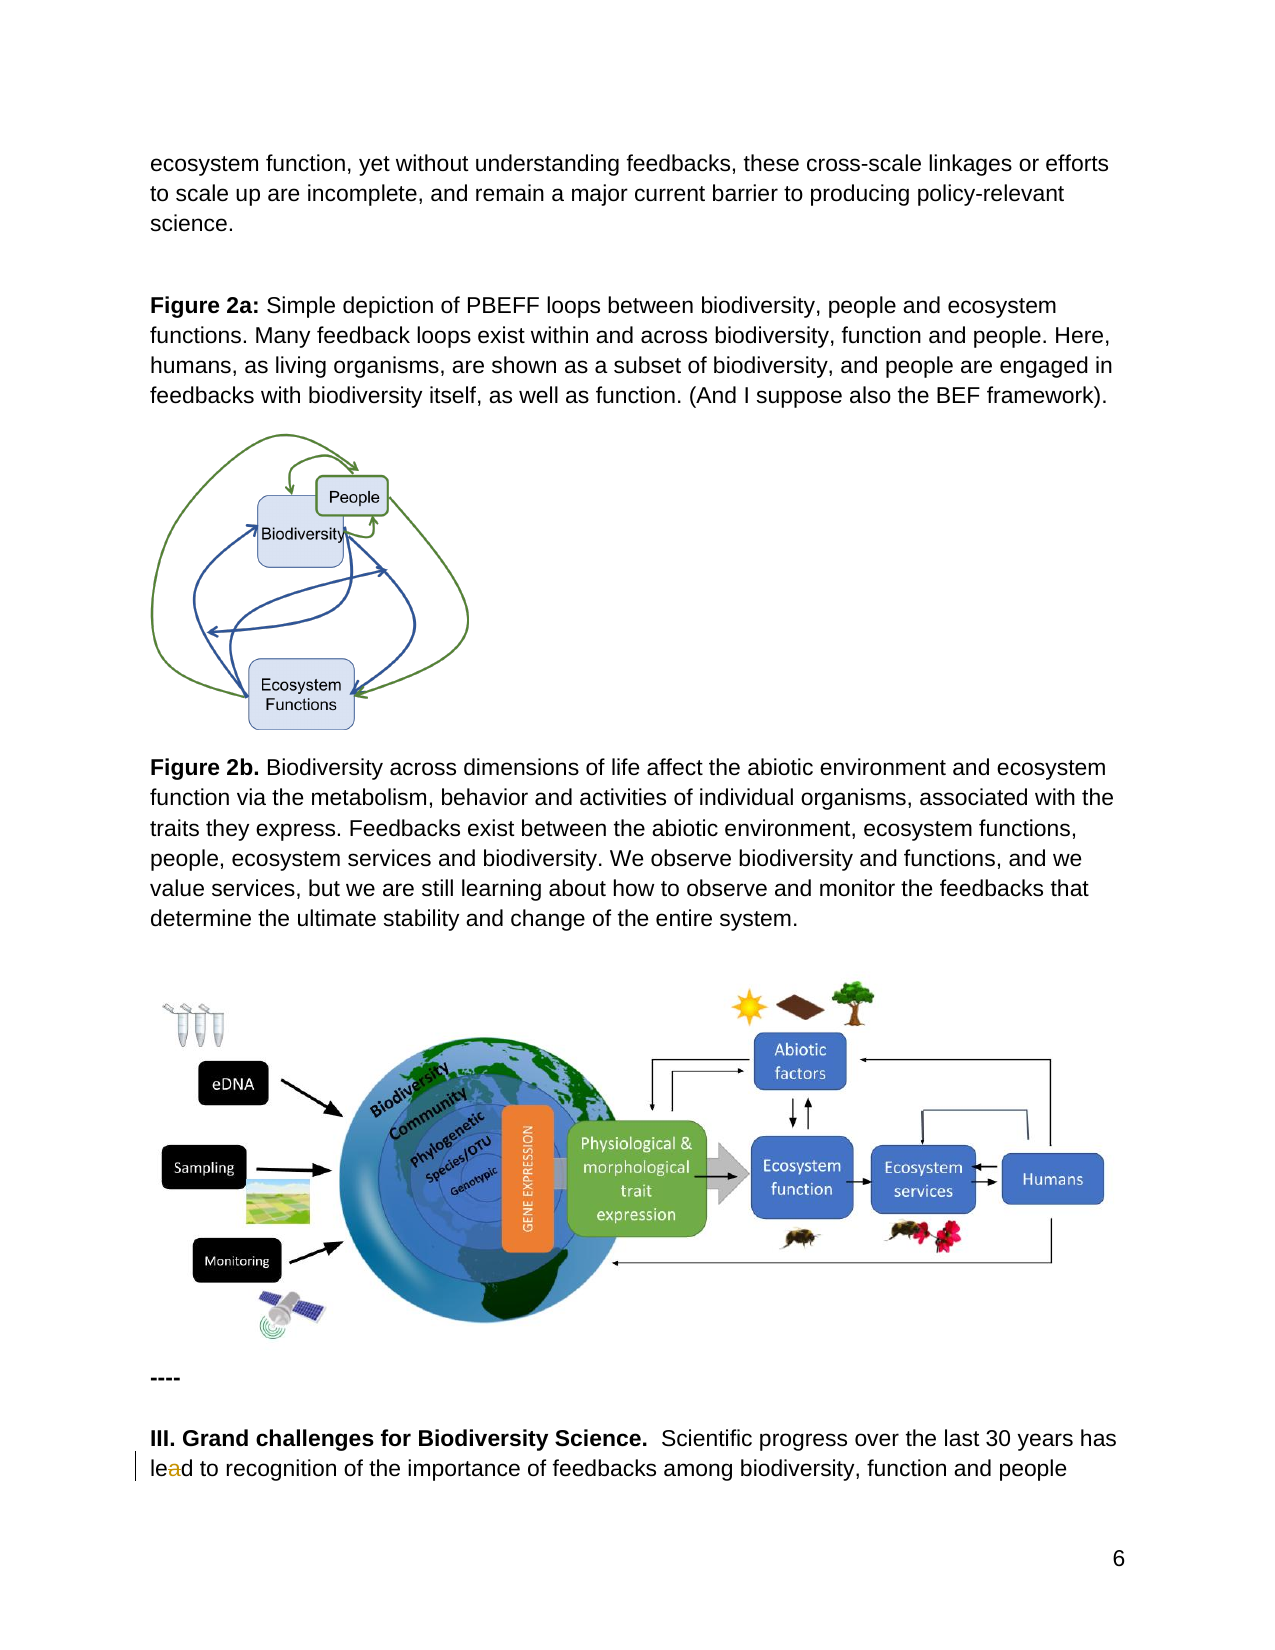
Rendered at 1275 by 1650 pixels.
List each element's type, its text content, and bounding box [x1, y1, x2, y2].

picture [150, 956, 1125, 1364]
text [150, 1424, 1125, 1481]
text Figure 2a: Simple depiction of PBEFF loops between biodiversity, people and ecosystem functions. Many feedback loops exist within and across biodiversity, function and people. Here, humans, as living organisms, are shown as a subset of biodiversity, and people are engaged in feedbacks with biodiversity itself, as well as function. (And I suppose also the BEF framework). [150, 292, 1125, 409]
text ---- [150, 1364, 1125, 1390]
picture [150, 433, 469, 730]
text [150, 150, 1125, 237]
text Figure 2b. Biodiversity across dimensions of life affect the abiotic environment and ecosystem function via the metabolism, behavior and activities of individual organisms, associated with the traits they express. Feedbacks exist between the abiotic environment, ecosystem functions, people, ecosystem services and biodiversity. We observe biodiversity and functions, and we value services, but we are still learning about how to observe and monitor the feedbacks that determine the ultimate stability and change of the entire system. [150, 754, 1125, 932]
